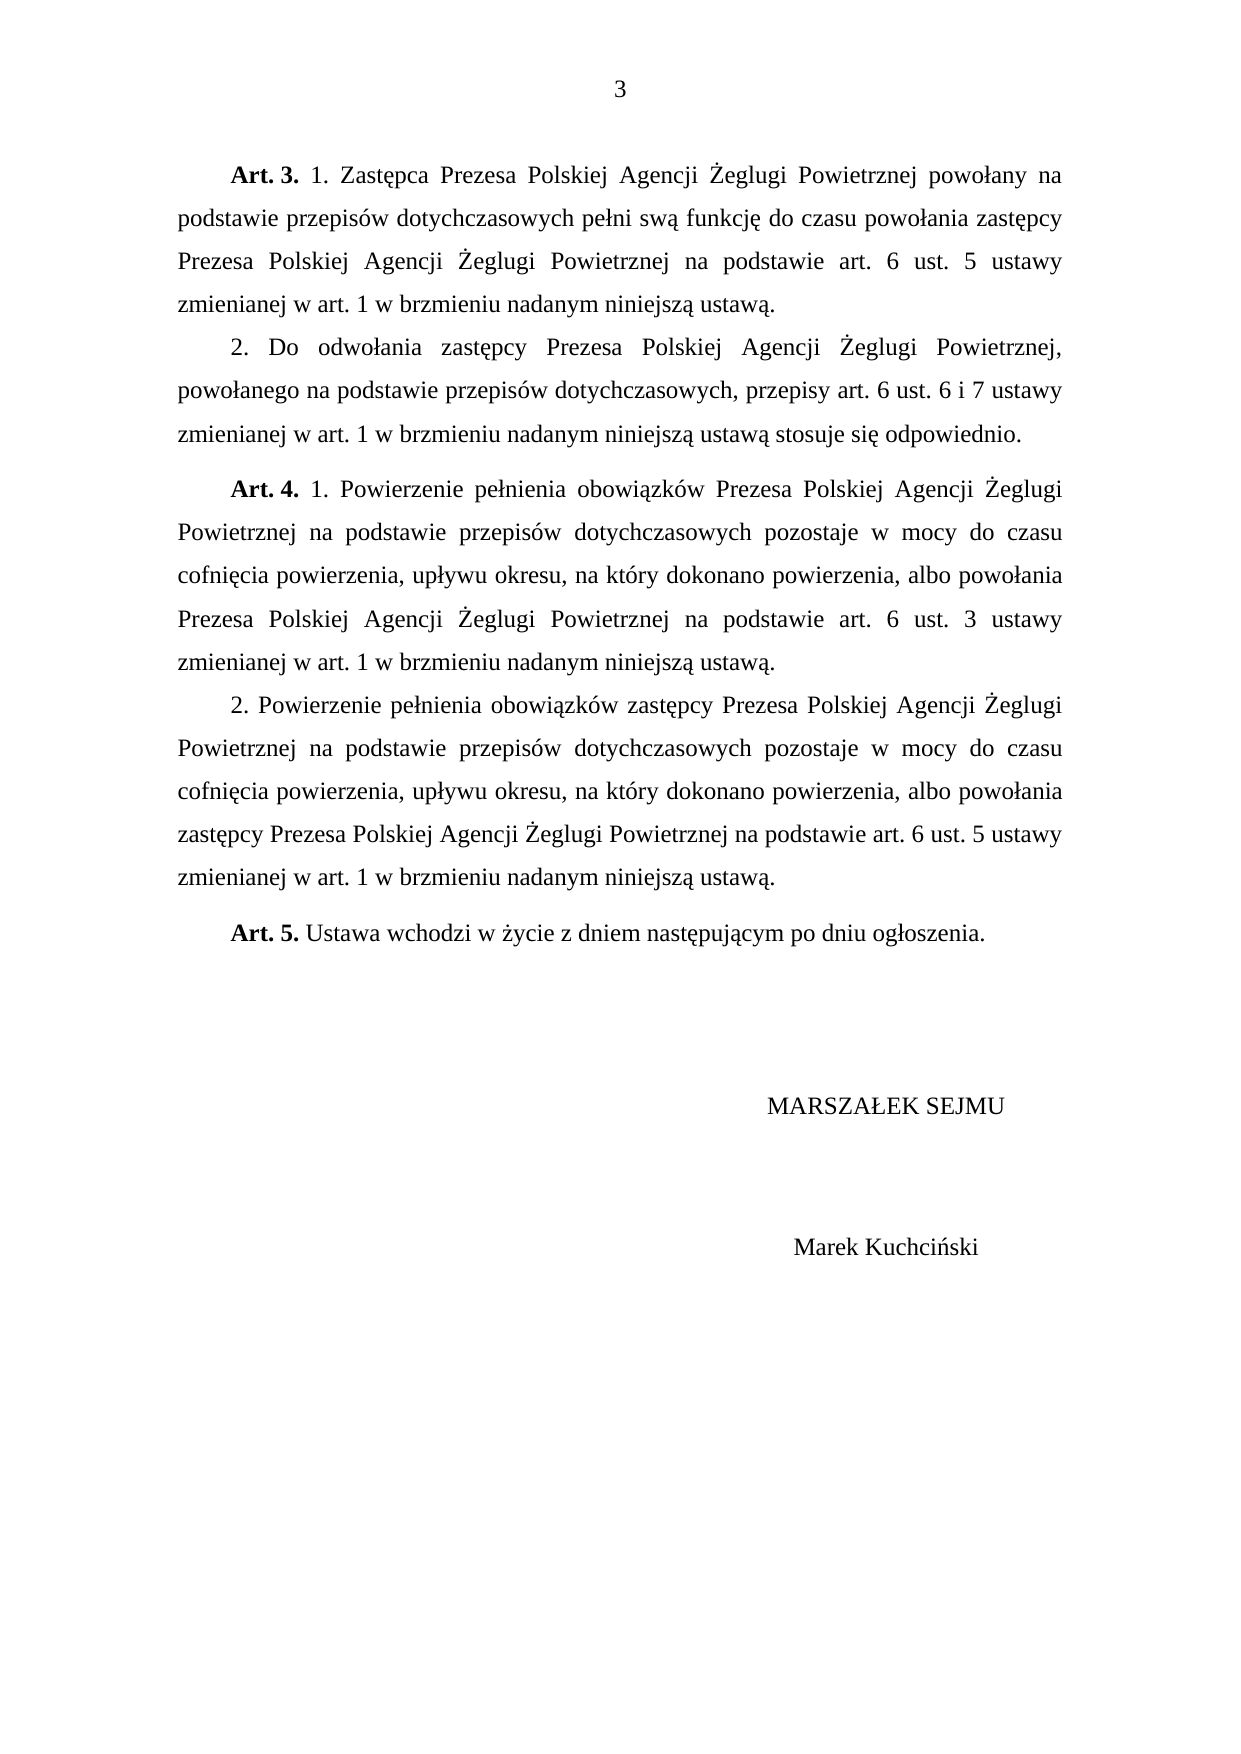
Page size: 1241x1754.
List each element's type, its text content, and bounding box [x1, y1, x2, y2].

text 2. Do odwołania zastępcy Prezesa Polskiej Agencji Żeglugi Powietrznej, powołanego na podstawie przepisów dotychczasowych, przepisy art. 6 ust. 6 i 7 ustawy zmienianej w art. 1 w brzmieniu nadanym niniejszą ustawą stosuje się odpowiednio. [177, 332, 1063, 447]
text Art. 5. Ustawa wchodzi w życie z dniem następującym po dniu ogłoszenia. [177, 918, 1063, 947]
text Marek Kuchciński [177, 1232, 1063, 1261]
text 2. Powierzenie pełnienia obowiązków zastępcy Prezesa Polskiej Agencji Żeglugi Powietrznej na podstawie przepisów dotychczasowych pozostaje w mocy do czasu cofnięcia powierzenia, upływu okresu, na który dokonano powierzenia, albo powołania zastępcy Prezesa Polskiej Agencji Żeglugi Powietrznej na podstawie art. 6 ust. 5 ustawy zmienianej w art. 1 w brzmieniu nadanym niniejszą ustawą. [177, 690, 1063, 891]
text Art. 4. 1. Powierzenie pełnienia obowiązków Prezesa Polskiej Agencji Żeglugi Powietrznej na podstawie przepisów dotychczasowych pozostaje w mocy do czasu cofnięcia powierzenia, upływu okresu, na który dokonano powierzenia, albo powołania Prezesa Polskiej Agencji Żeglugi Powietrznej na podstawie art. 6 ust. 3 ustawy zmienianej w art. 1 w brzmieniu nadanym niniejszą ustawą. [177, 474, 1063, 676]
text MARSZAŁEK SEJMU [177, 1091, 1063, 1120]
text Art. 3. 1. Zastępca Prezesa Polskiej Agencji Żeglugi Powietrznej powołany na podstawie przepisów dotychczasowych pełni swą funkcję do czasu powołania zastępcy Prezesa Polskiej Agencji Żeglugi Powietrznej na podstawie art. 6 ust. 5 ustawy zmienianej w art. 1 w brzmieniu nadanym niniejszą ustawą. [177, 160, 1063, 318]
